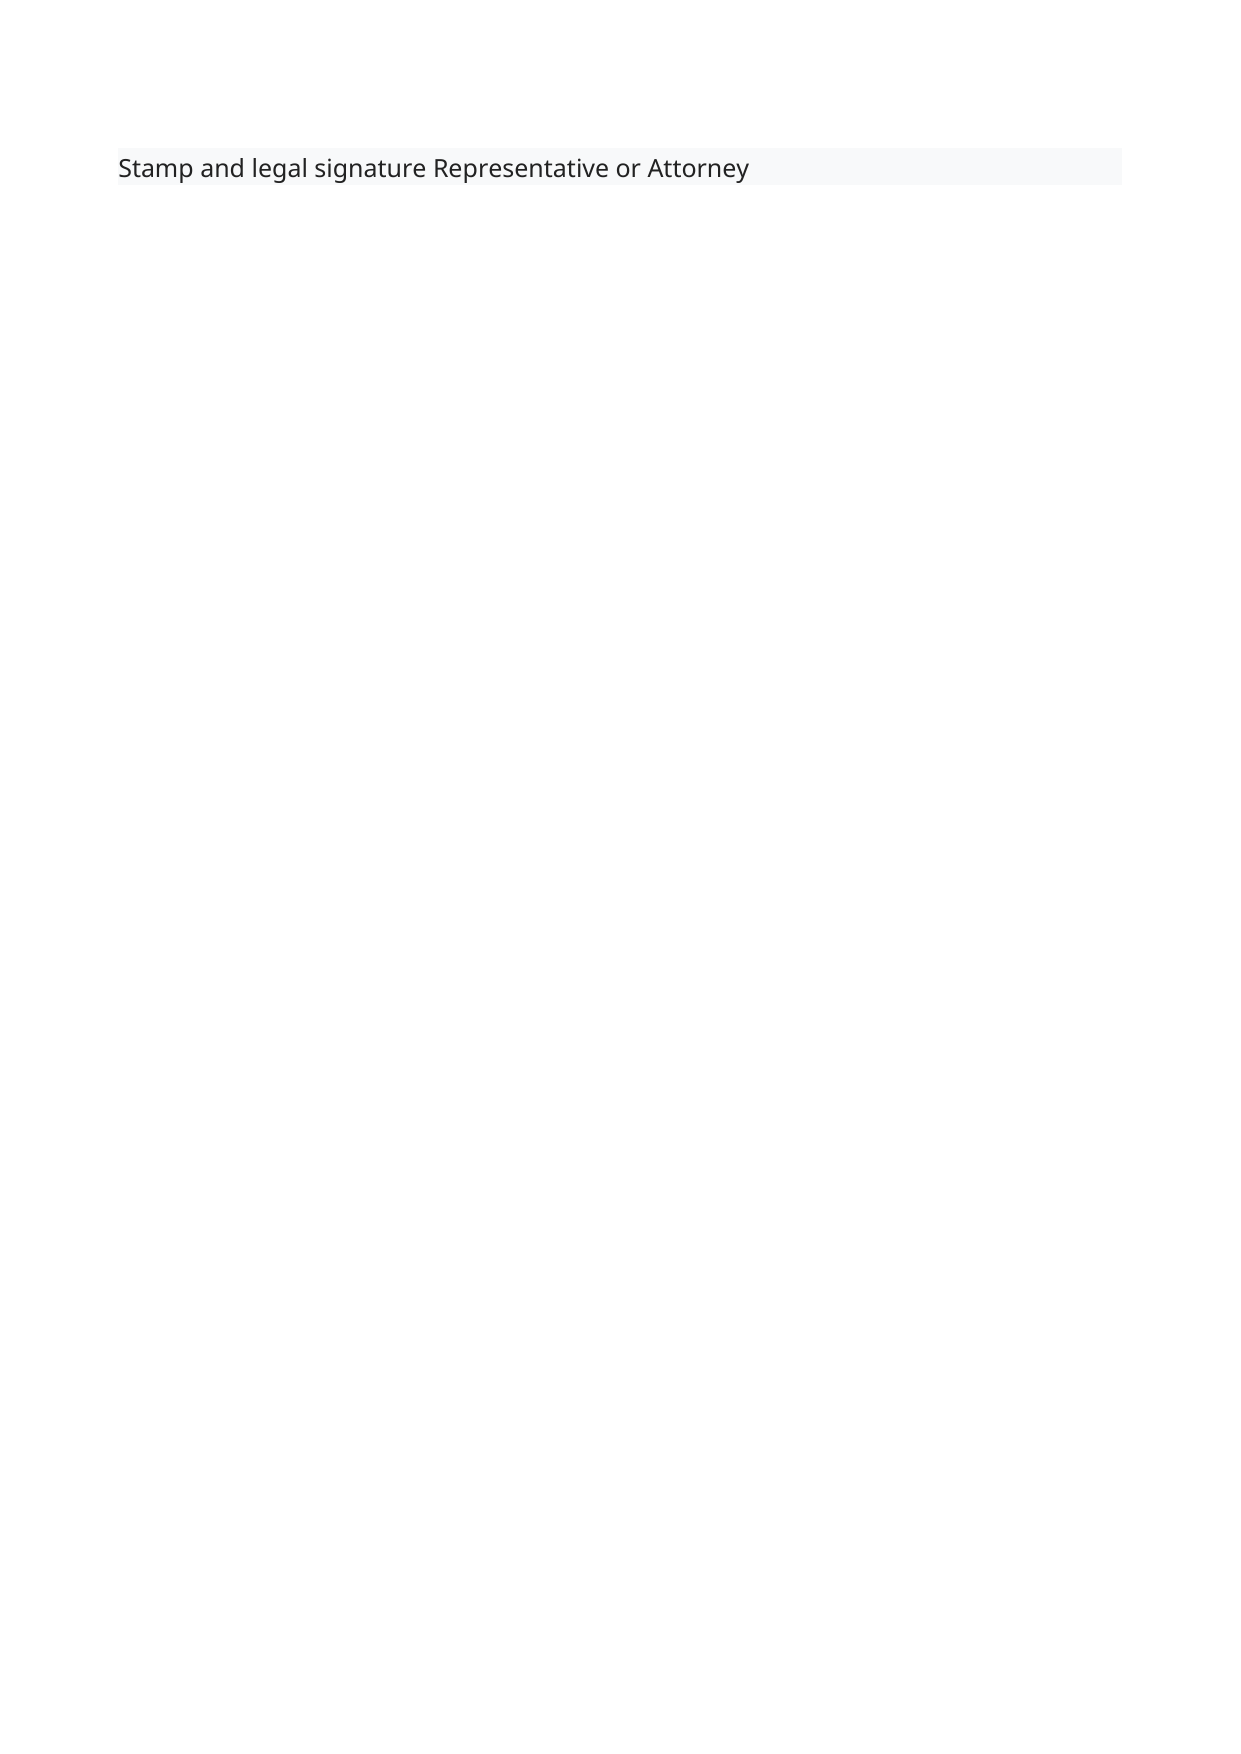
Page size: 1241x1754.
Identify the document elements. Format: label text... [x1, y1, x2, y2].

text Stamp and legal signature Representative or Attorney [118, 148, 1122, 185]
